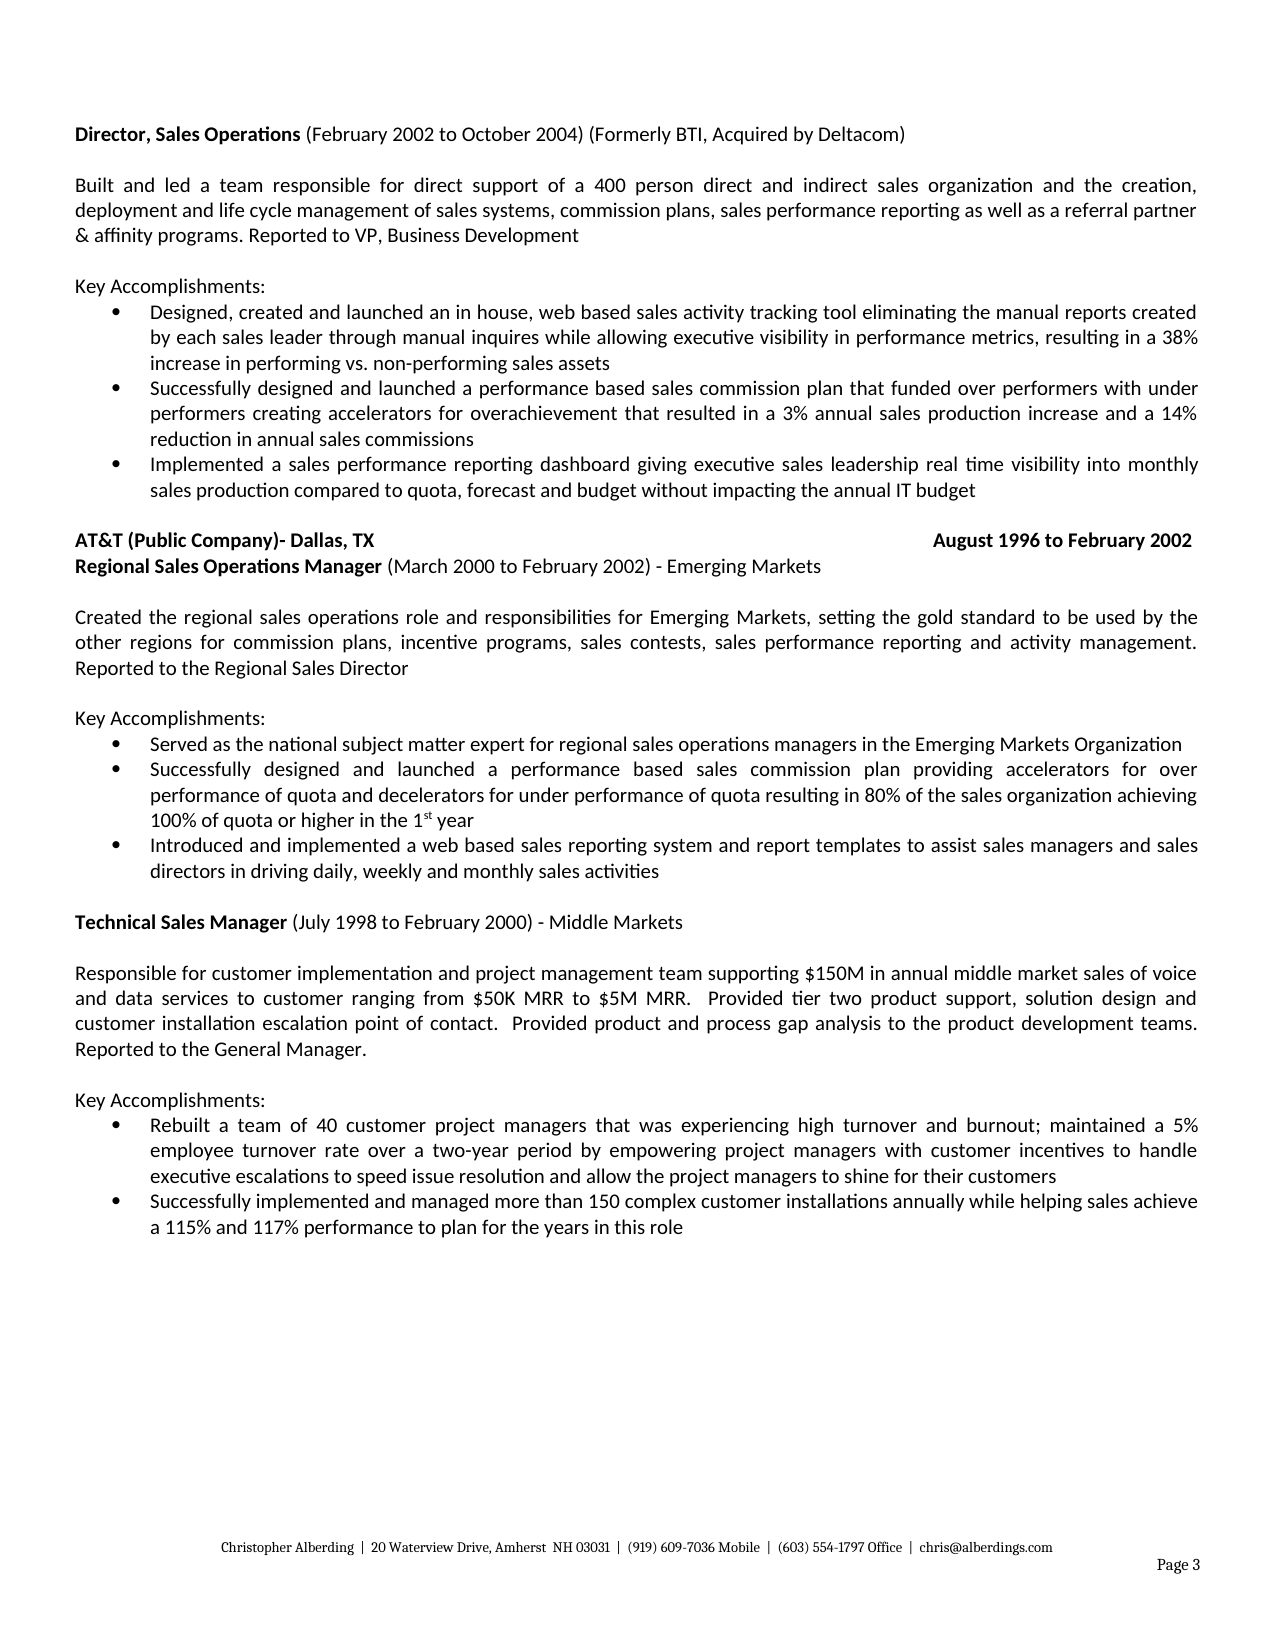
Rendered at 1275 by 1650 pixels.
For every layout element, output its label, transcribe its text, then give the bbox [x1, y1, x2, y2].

list Rebuilt a team of 40 customer project managers that was experiencing high turnover and burnout; maintained a 5% employee turnover rate over a two-year period by empowering project managers with customer incentives to handle executive escalations to speed issue resolution and allow the project managers to shine for their customers [112, 1112, 1200, 1188]
text Key Accomplishments: [75, 1087, 1200, 1112]
list Designed, created and launched an in house, web based sales activity tracking tool eliminating the manual reports created by each sales leader through manual inquires while allowing executive visibility in performance metrics, resulting in a 38% increase in performing vs. non-performing sales assets [112, 299, 1200, 375]
text Responsible for customer implementation and project management team supporting $150M in annual middle market sales of voice and data services to customer ranging from $50K MRR to $5M MRR. Provided tier two product support, solution design and customer installation escalation point of contact. Provided product and process gap analysis to the product development teams. Reported to the General Manager. [75, 960, 1200, 1061]
text Key Accomplishments: [75, 706, 1200, 731]
list Successfully designed and launched a performance based sales commission plan that funded over performers with under performers creating accelerators for overachievement that resulted in a 3% annual sales production increase and a 14% reduction in annual sales commissions [112, 375, 1200, 451]
text Technical Sales Manager (July 1998 to February 2000) - Middle Markets [75, 909, 1200, 934]
text Built and led a team responsible for direct support of a 400 person direct and indirect sales organization and the creation, deployment and life cycle management of sales systems, commission plans, sales performance reporting as well as a referral partner & affinity programs. Reported to VP, Business Development [75, 172, 1200, 248]
text Created the regional sales operations role and responsibilities for Emerging Markets, setting the gold standard to be used by the other regions for commission plans, incentive programs, sales contests, sales performance reporting and activity management. Reported to the Regional Sales Director [75, 604, 1200, 680]
text Key Accomplishments: [75, 273, 1200, 299]
text AT&T (Public Company)- Dallas, TX August 1996 to February 2002 [75, 528, 1200, 553]
list Introduced and implemented a web based sales reporting system and report templates to assist sales managers and sales directors in driving daily, weekly and monthly sales activities [112, 833, 1200, 883]
text Regional Sales Operations Manager (March 2000 to February 2002) - Emerging Markets [75, 553, 1200, 578]
list Successfully implemented and managed more than 150 complex customer installations annually while helping sales achieve a 115% and 117% performance to plan for the years in this role [112, 1188, 1200, 1239]
list Implemented a sales performance reporting dashboard giving executive sales leadership real time visibility into monthly sales production compared to quota, forecast and budget without impacting the annual IT budget [112, 451, 1200, 502]
list Served as the national subject matter expert for regional sales operations managers in the Emerging Markets Organization [112, 731, 1200, 756]
list Successfully designed and launched a performance based sales commission plan providing accelerators for over performance of quota and decelerators for under performance of quota resulting in 80% of the sales organization achieving 100% of quota or higher in the 1st year [112, 756, 1200, 833]
text Director, Sales Operations (February 2002 to October 2004) (Formerly BTI, Acquired by Deltacom) [75, 121, 1200, 146]
